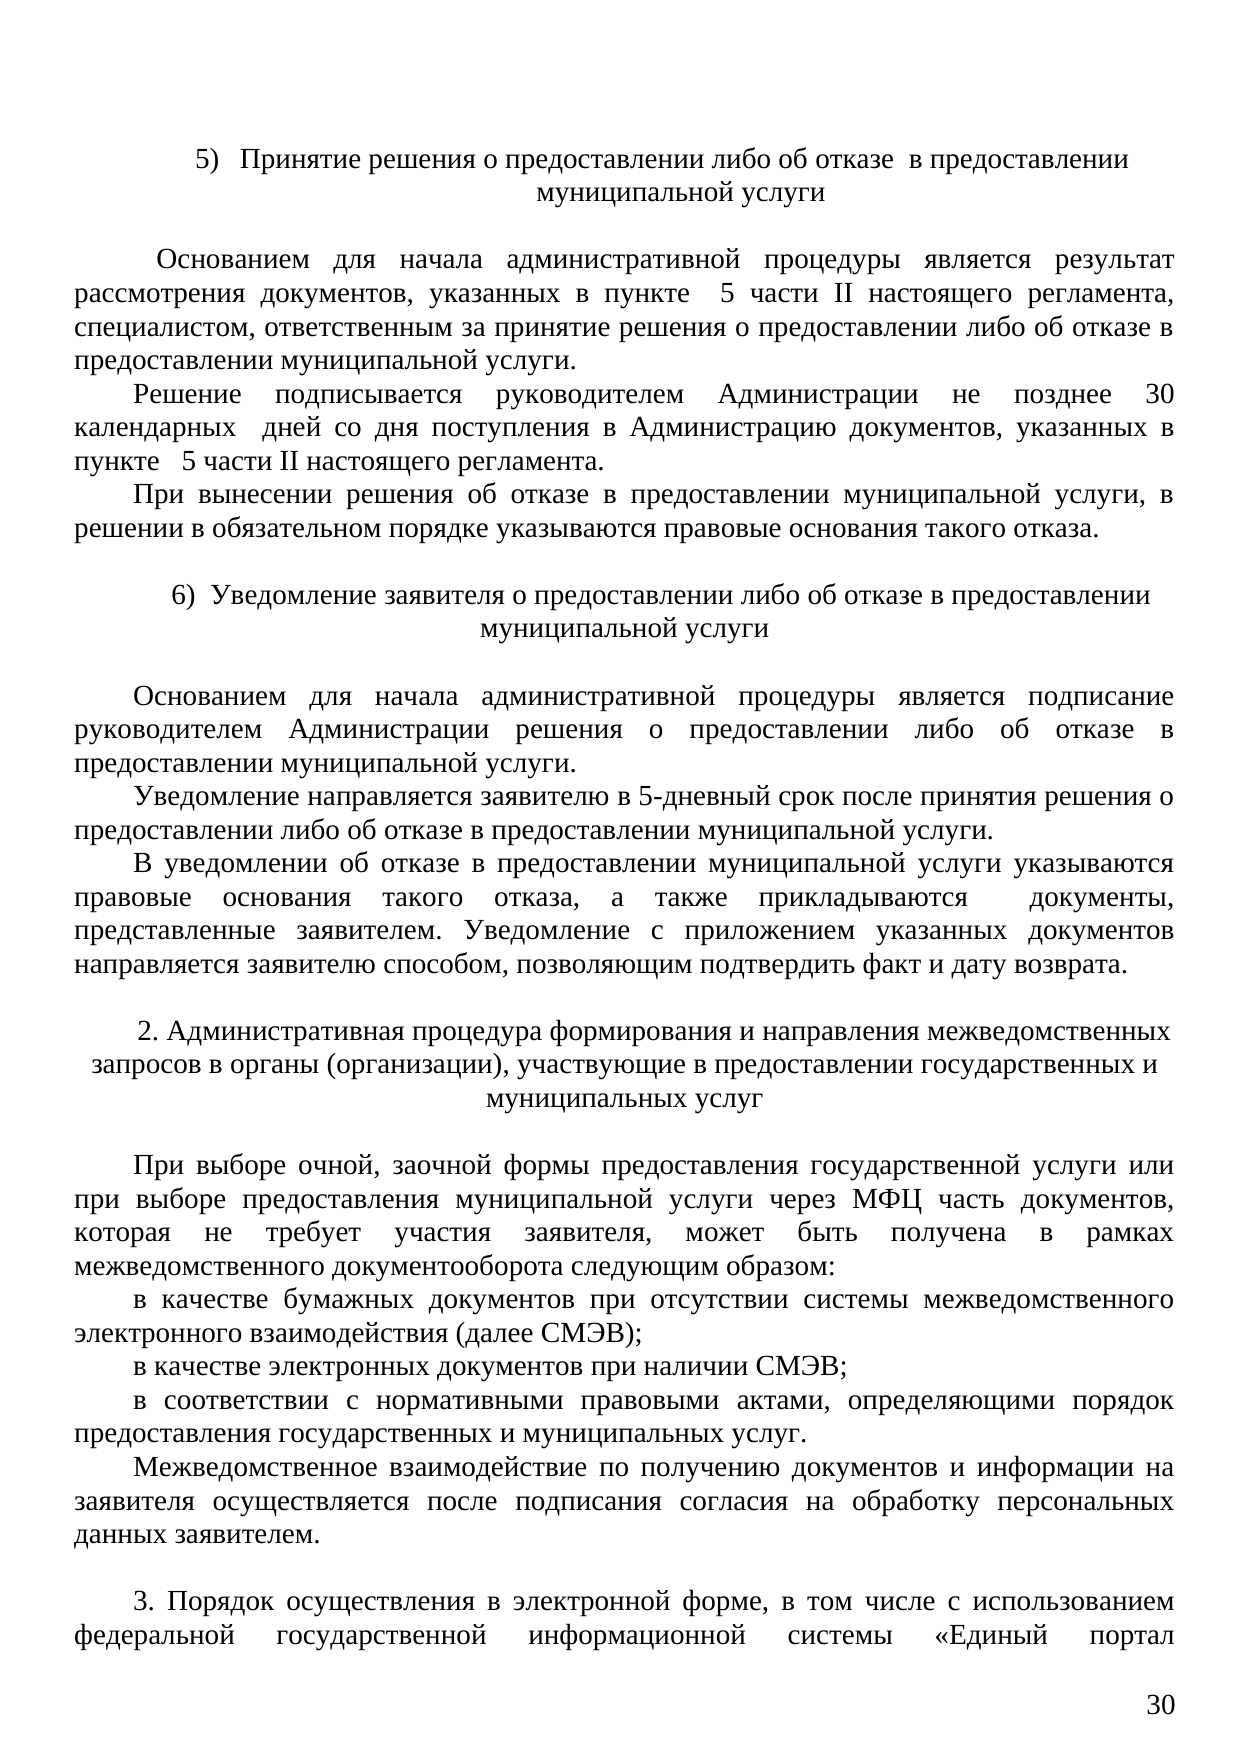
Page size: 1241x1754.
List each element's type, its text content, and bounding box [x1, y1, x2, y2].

text Решение подписывается руководителем Администрации не позднее 30 календарных дней со дня поступления в Администрацию документов, указанных в пункте 5 части II настоящего регламента. [74, 376, 1175, 476]
text в соответствии с нормативными правовыми актами, определяющими порядок предоставления государственных и муниципальных услуг. [74, 1382, 1175, 1449]
text 2. Административная процедура формирования и направления межведомственных запросов в органы (организации), участвующие в предоставлении государственных и муниципальных услуг [74, 1013, 1175, 1114]
text в качестве бумажных документов при отсутствии системы межведомственного электронного взаимодействия (далее СМЭВ); [74, 1281, 1175, 1348]
text Уведомление направляется заявителю в 5-дневный срок после принятия решения о предоставлении либо об отказе в предоставлении муниципальной услуги. [74, 778, 1175, 845]
text При вынесении решения об отказе в предоставлении муниципальной услуги, в решении в обязательном порядке указываются правовые основания такого отказа. [74, 476, 1175, 543]
text В уведомлении об отказе в предоставлении муниципальной услуги указываются правовые основания такого отказа, а также прикладываются документы, представленные заявителем. Уведомление с приложением указанных документов направляется заявителю способом, позволяющим подтвердить факт и дату возврата. [74, 845, 1175, 979]
text в качестве электронных документов при наличии СМЭВ; [74, 1348, 1175, 1382]
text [74, 1583, 1175, 1650]
text Межведомственное взаимодействие по получению документов и информации на заявителя осуществляется после подписания согласия на обработку персональных данных заявителем. [74, 1449, 1175, 1550]
text Основанием для начала административной процедуры является результат рассмотрения документов, указанных в пункте 5 части II настоящего регламента, специалистом, ответственным за принятие решения о предоставлении либо об отказе в предоставлении муниципальной услуги. [74, 242, 1175, 376]
text Основанием для начала административной процедуры является подписание руководителем Администрации решения о предоставлении либо об отказе в предоставлении муниципальной услуги. [74, 678, 1175, 778]
text 6) Уведомление заявителя о предоставлении либо об отказе в предоставлении муниципальной услуги [74, 577, 1175, 644]
text При выборе очной, заочной формы предоставления государственной услуги или при выборе предоставления муниципальной услуги через МФЦ часть документов, которая не требует участия заявителя, может быть получена в рамках межведомственного документооборота следующим образом: [74, 1147, 1175, 1281]
list Принятие решения о предоставлении либо об отказе в предоставлении муниципальной услуги [149, 141, 1175, 208]
